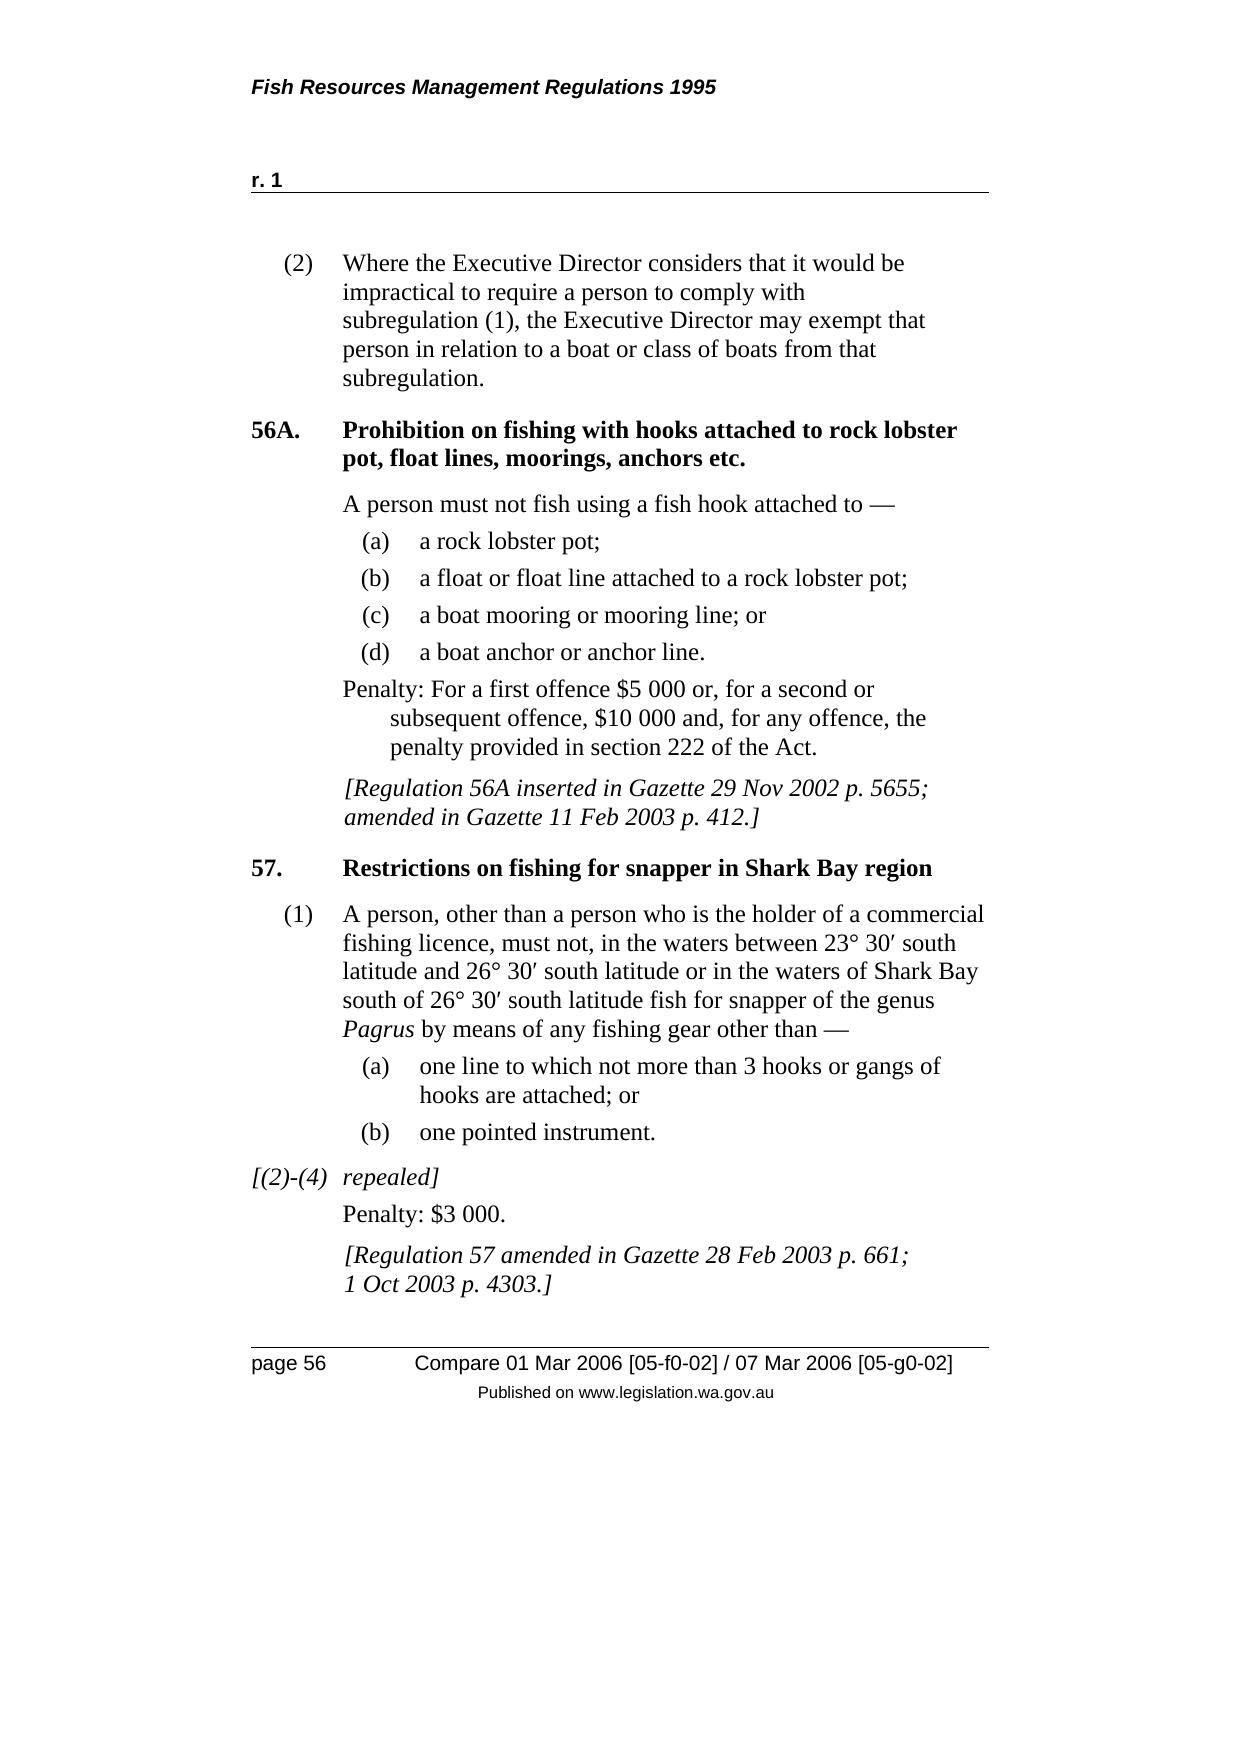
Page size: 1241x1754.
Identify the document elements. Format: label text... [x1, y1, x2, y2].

text (c) a boat mooring or mooring line; or [251, 600, 989, 629]
text (b) a float or float line attached to a rock lobster pot; [251, 563, 989, 592]
text [Regulation 57 amended in Gazette 28 Feb 2003 p. 661; 1 Oct 2003 p. 4303.] [251, 1241, 989, 1298]
text [(2)-(4) repealed] [251, 1162, 989, 1191]
subtitle 56A. Prohibition on fishing with hooks attached to rock lobster pot, float lines, moorings, anchors etc. [251, 415, 989, 472]
text Penalty: $3 000. [251, 1199, 989, 1228]
text (b) one pointed instrument. [251, 1117, 989, 1146]
text (a) a rock lobster pot; [251, 526, 989, 555]
text (a) one line to which not more than 3 hooks or gangs of hooks are attached; or [251, 1051, 989, 1108]
text [Regulation 56A inserted in Gazette 29 Nov 2002 p. 5655; amended in Gazette 11 Feb 2003 p. 412.] [251, 773, 989, 831]
subtitle 57. Restrictions on fishing for snapper in Shark Bay region [251, 853, 989, 882]
text (d) a boat anchor or anchor line. [251, 637, 989, 666]
text A person must not fish using a fish hook attached to — [251, 489, 989, 518]
text (2) Where the Executive Director considers that it would be impractical to require a person to comply with subregulation (1), the Executive Director may exempt that person in relation to a boat or class of boats from that subregulation. [251, 248, 989, 392]
text Penalty: For a first offence $5 000 or, for a second or subsequent offence, $10 000 and, for any offence, the penalty provided in section 222 of the Act. [251, 674, 989, 761]
text (1) A person, other than a person who is the holder of a commercial fishing licence, must not, in the waters between 23° 30′ south latitude and 26° 30′ south latitude or in the waters of Shark Bay south of 26° 30′ south latitude fish for snapper of the genus Pagrus by means of any fishing gear other than — [251, 899, 989, 1043]
